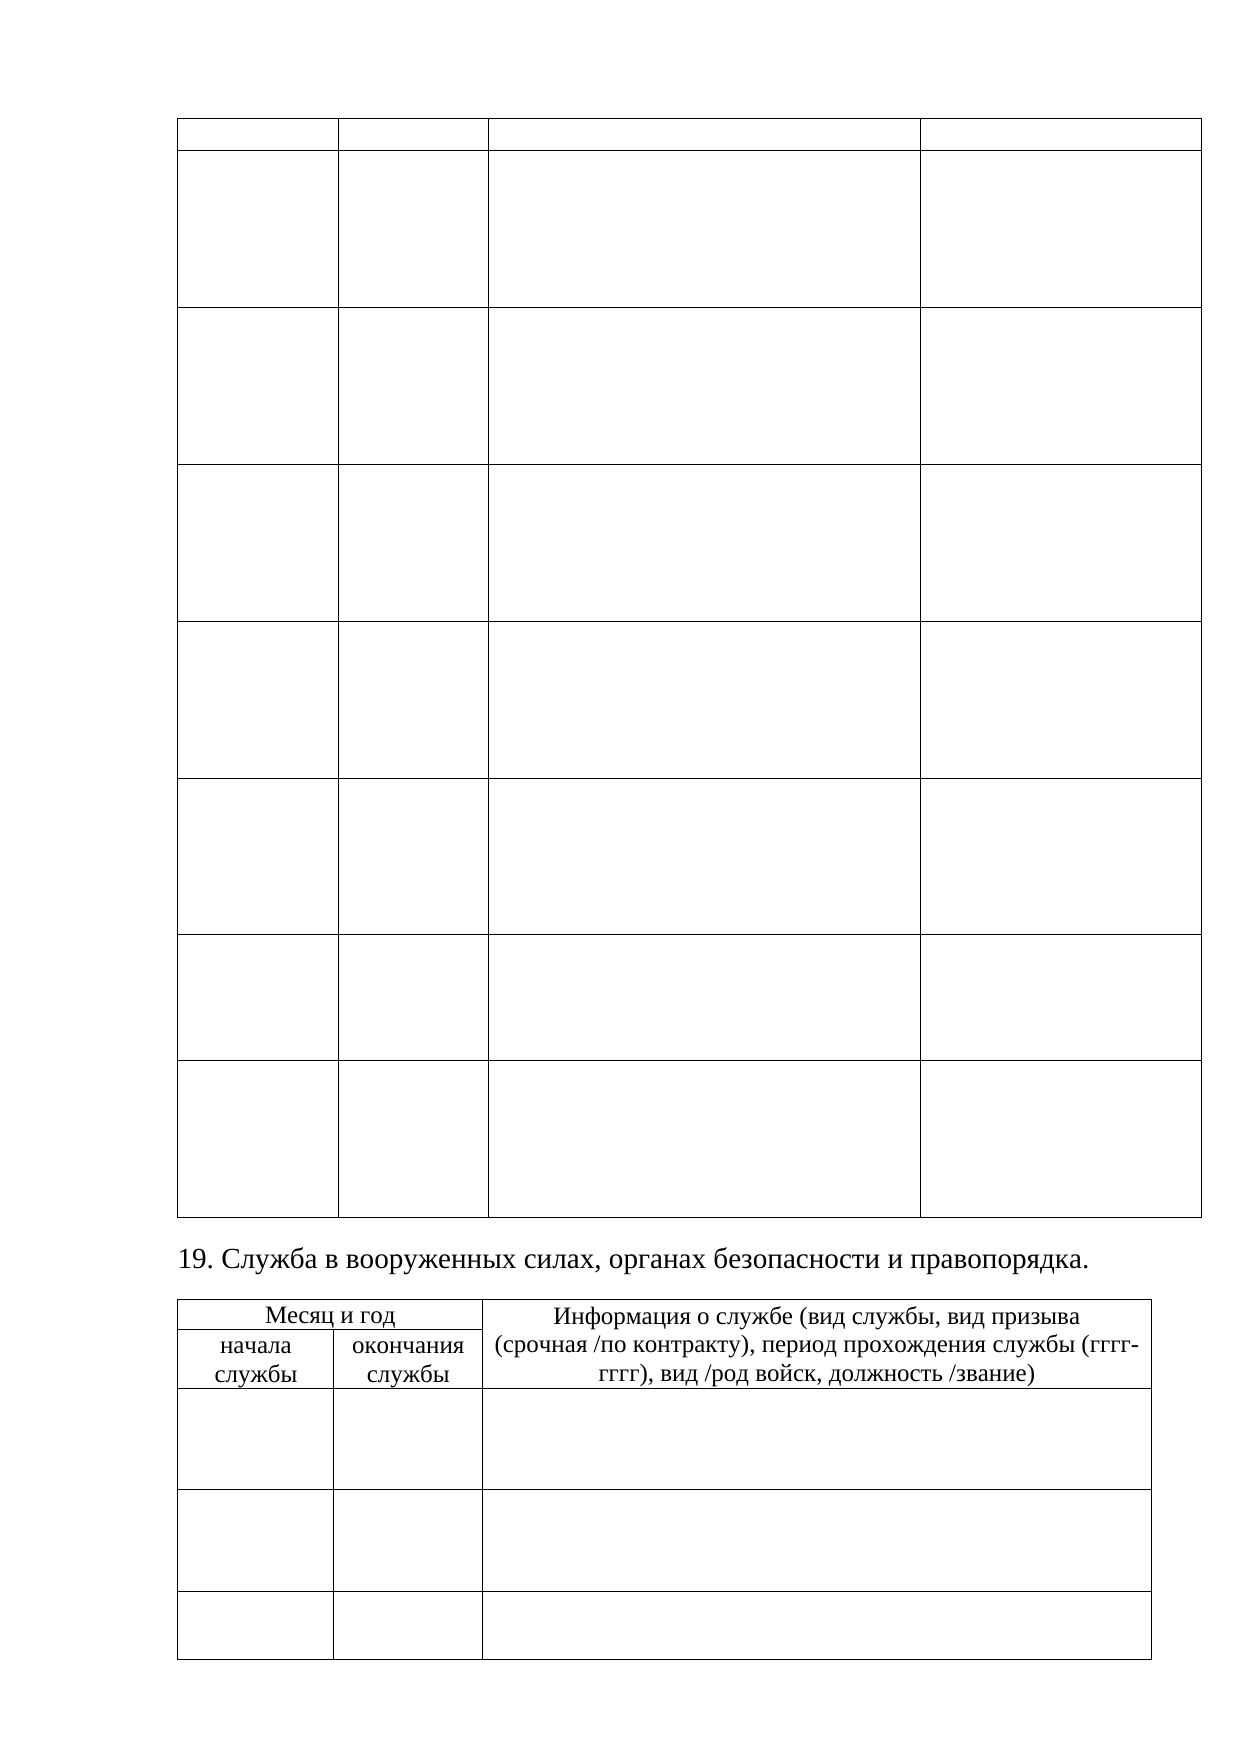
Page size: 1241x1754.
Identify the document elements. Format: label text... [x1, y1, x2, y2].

table_cell [489, 779, 920, 934]
table_cell [489, 622, 920, 777]
table_cell [178, 622, 338, 777]
table_cell [334, 1490, 482, 1591]
table_cell [178, 151, 338, 307]
table_cell окончания службы [334, 1330, 482, 1388]
table_cell [339, 119, 488, 150]
table_cell [334, 1592, 482, 1659]
table_cell [489, 935, 920, 1060]
table_cell [921, 151, 1201, 307]
table_header Месяц и год [178, 1300, 482, 1329]
table_cell [334, 1389, 482, 1489]
table_cell [339, 151, 488, 307]
table_cell начала службы [178, 1330, 333, 1388]
table_cell [339, 465, 488, 621]
table_cell [489, 465, 920, 621]
table_cell [178, 1592, 333, 1659]
table_header Информация о службе (вид службы, вид призыва (срочная /по контракту), период прохождения службы (гггг-гггг), вид /род войск, должность /звание) [483, 1300, 1151, 1388]
table_cell [921, 308, 1201, 464]
table_cell [178, 779, 338, 934]
table_cell [921, 119, 1201, 150]
table_cell [489, 119, 920, 150]
table_cell [178, 308, 338, 464]
table_cell [178, 1061, 338, 1217]
table_cell [921, 779, 1201, 934]
table_cell [921, 622, 1201, 777]
table_cell [178, 119, 338, 150]
table_cell [339, 935, 488, 1060]
table_cell [489, 308, 920, 464]
table_cell [339, 308, 488, 464]
table_cell [483, 1490, 1151, 1591]
table_cell [178, 935, 338, 1060]
table_cell [178, 465, 338, 621]
table_cell [339, 779, 488, 934]
text 19. Служба в вооруженных силах, органах безопасности и правопорядка. [177, 1242, 1152, 1275]
table_cell [921, 465, 1201, 621]
table_cell [483, 1389, 1151, 1489]
table_cell [339, 1061, 488, 1217]
table_cell [489, 1061, 920, 1217]
table_cell [178, 1490, 333, 1591]
table_cell [339, 622, 488, 777]
table_cell [489, 151, 920, 307]
table_cell [483, 1592, 1151, 1659]
table_cell [178, 1389, 333, 1489]
table_cell [921, 935, 1201, 1060]
table_cell [921, 1061, 1201, 1217]
